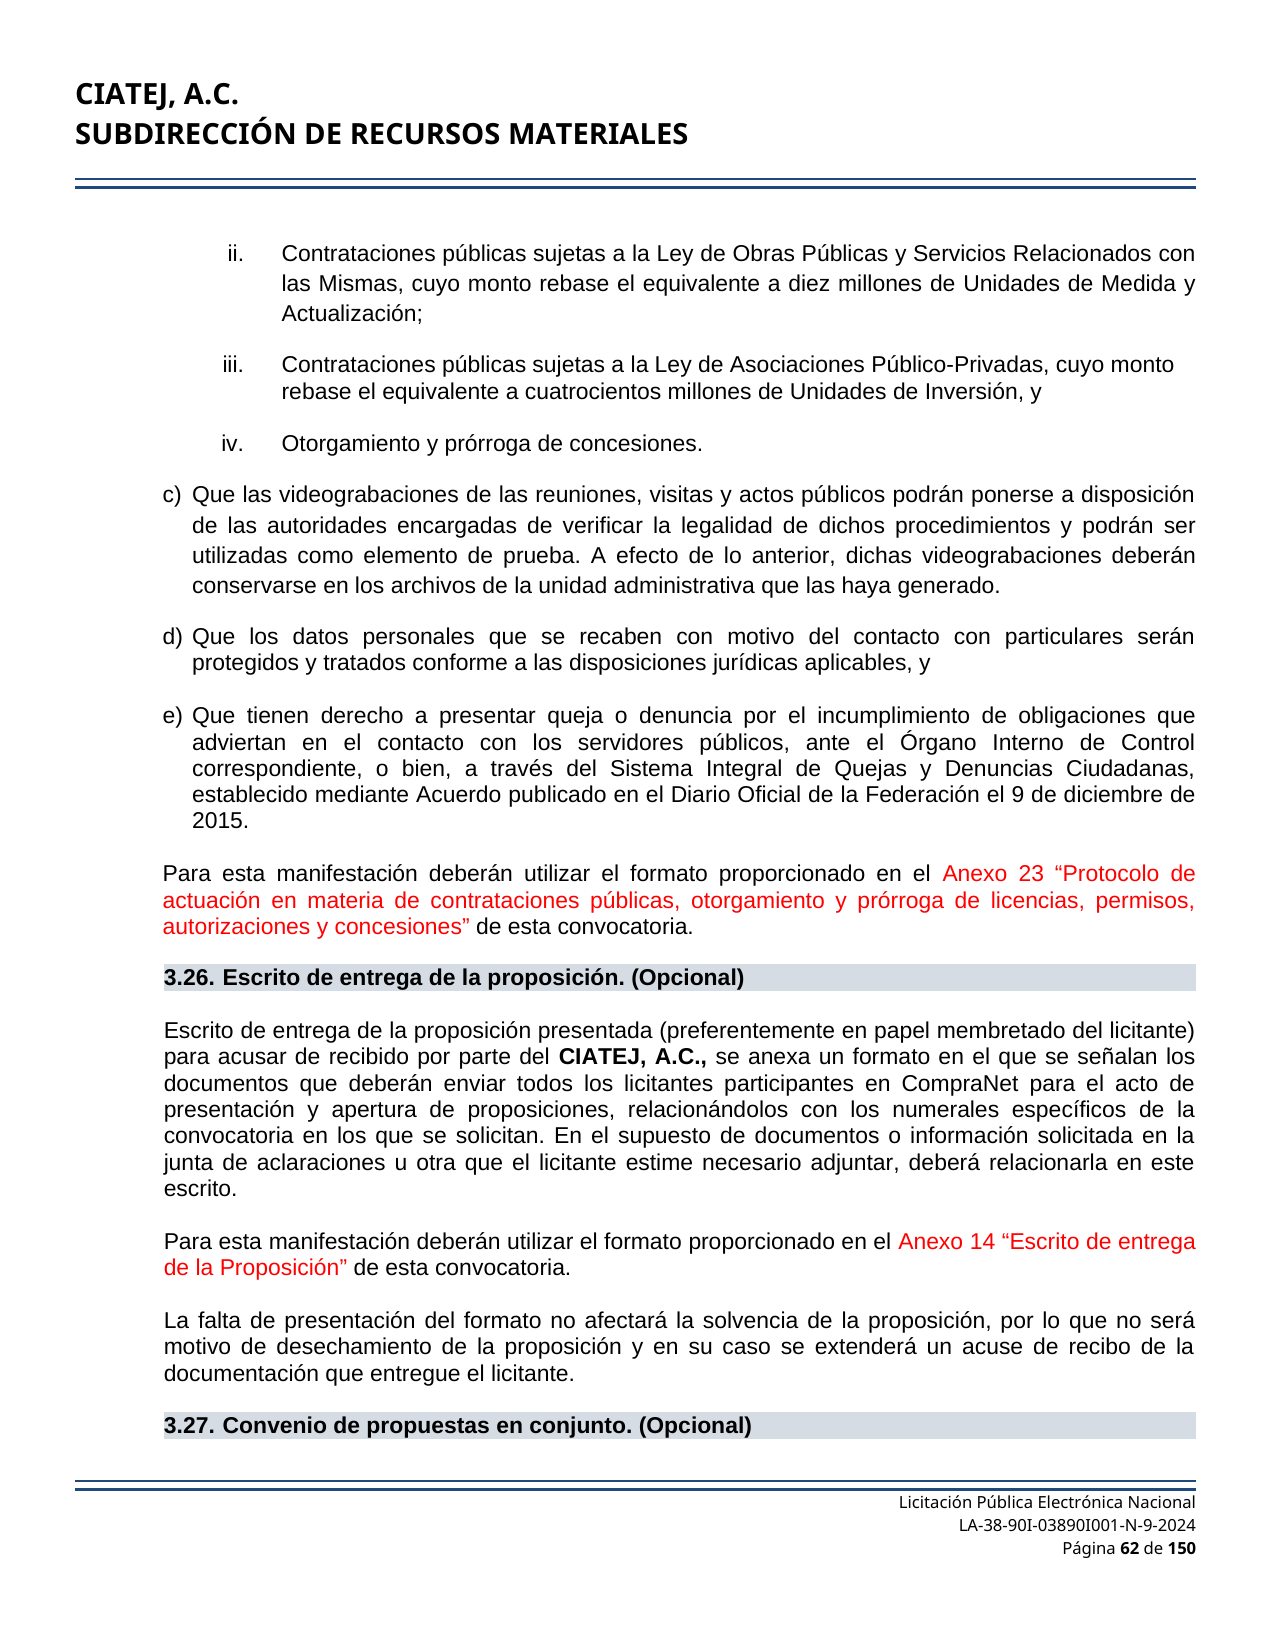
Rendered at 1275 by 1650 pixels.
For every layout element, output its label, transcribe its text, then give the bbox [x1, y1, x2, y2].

list Que las videograbaciones de las reuniones, visitas y actos públicos podrán ponerse a disposición de las autoridades encargadas de verificar la legalidad de dichos procedimientos y podrán ser utilizadas como elemento de prueba. A efecto de lo anterior, dichas videograbaciones deberán conservarse en los archivos de la unidad administrativa que las haya generado. [162, 481, 1196, 598]
list Para esta manifestación deberán utilizar el formato proporcionado en el Anexo 23 “Protocolo de actuación en materia de contrataciones públicas, otorgamiento y prórroga de licencias, permisos, autorizaciones y concesiones” de esta convocatoria. [162, 860, 1196, 939]
list Contrataciones públicas sujetas a la Ley de Obras Públicas y Servicios Relacionados con las Mismas, cuyo monto rebase el equivalente a diez millones de Unidades de Medida y Actualización; [244, 240, 1196, 327]
list Escrito de entrega de la proposición. (Opcional) [164, 964, 1196, 991]
list Convenio de propuestas en conjunto. (Opcional) [164, 1412, 1196, 1439]
list Para esta manifestación deberán utilizar el formato proporcionado en el Anexo 14 “Escrito de entrega de la Proposición” de esta convocatoria. [163, 1228, 1196, 1281]
list Escrito de entrega de la proposición presentada (preferentemente en papel membretado del licitante) para acusar de recibido por parte del CIATEJ, A.C., se anexa un formato en el que se señalan los documentos que deberán enviar todos los licitantes participantes en CompraNet para el acto de presentación y apertura de proposiciones, relacionándolos con los numerales específicos de la convocatoria en los que se solicitan. En el supuesto de documentos o información solicitada en la junta de aclaraciones u otra que el licitante estime necesario adjuntar, deberá relacionarla en este escrito. [163, 1017, 1196, 1201]
list Contrataciones públicas sujetas a la Ley de Asociaciones Público-Privadas, cuyo monto rebase el equivalente a cuatrocientos millones de Unidades de Inversión, y [244, 351, 1196, 404]
list Que tienen derecho a presentar queja o denuncia por el incumplimiento de obligaciones que adviertan en el contacto con los servidores públicos, ante el Órgano Interno de Control correspondiente, o bien, a través del Sistema Integral de Quejas y Denuncias Ciudadanas, establecido mediante Acuerdo publicado en el Diario Oficial de la Federación el 9 de diciembre de 2015. [162, 702, 1196, 834]
list La falta de presentación del formato no afectará la solvencia de la proposición, por lo que no será motivo de desechamiento de la proposición y en su caso se extenderá un acuse de recibo de la documentación que entregue el licitante. [163, 1307, 1196, 1386]
list Otorgamiento y prórroga de concesiones. [244, 430, 1196, 457]
list Que los datos personales que se recaben con motivo del contacto con particulares serán protegidos y tratados conforme a las disposiciones jurídicas aplicables, y [162, 623, 1196, 676]
